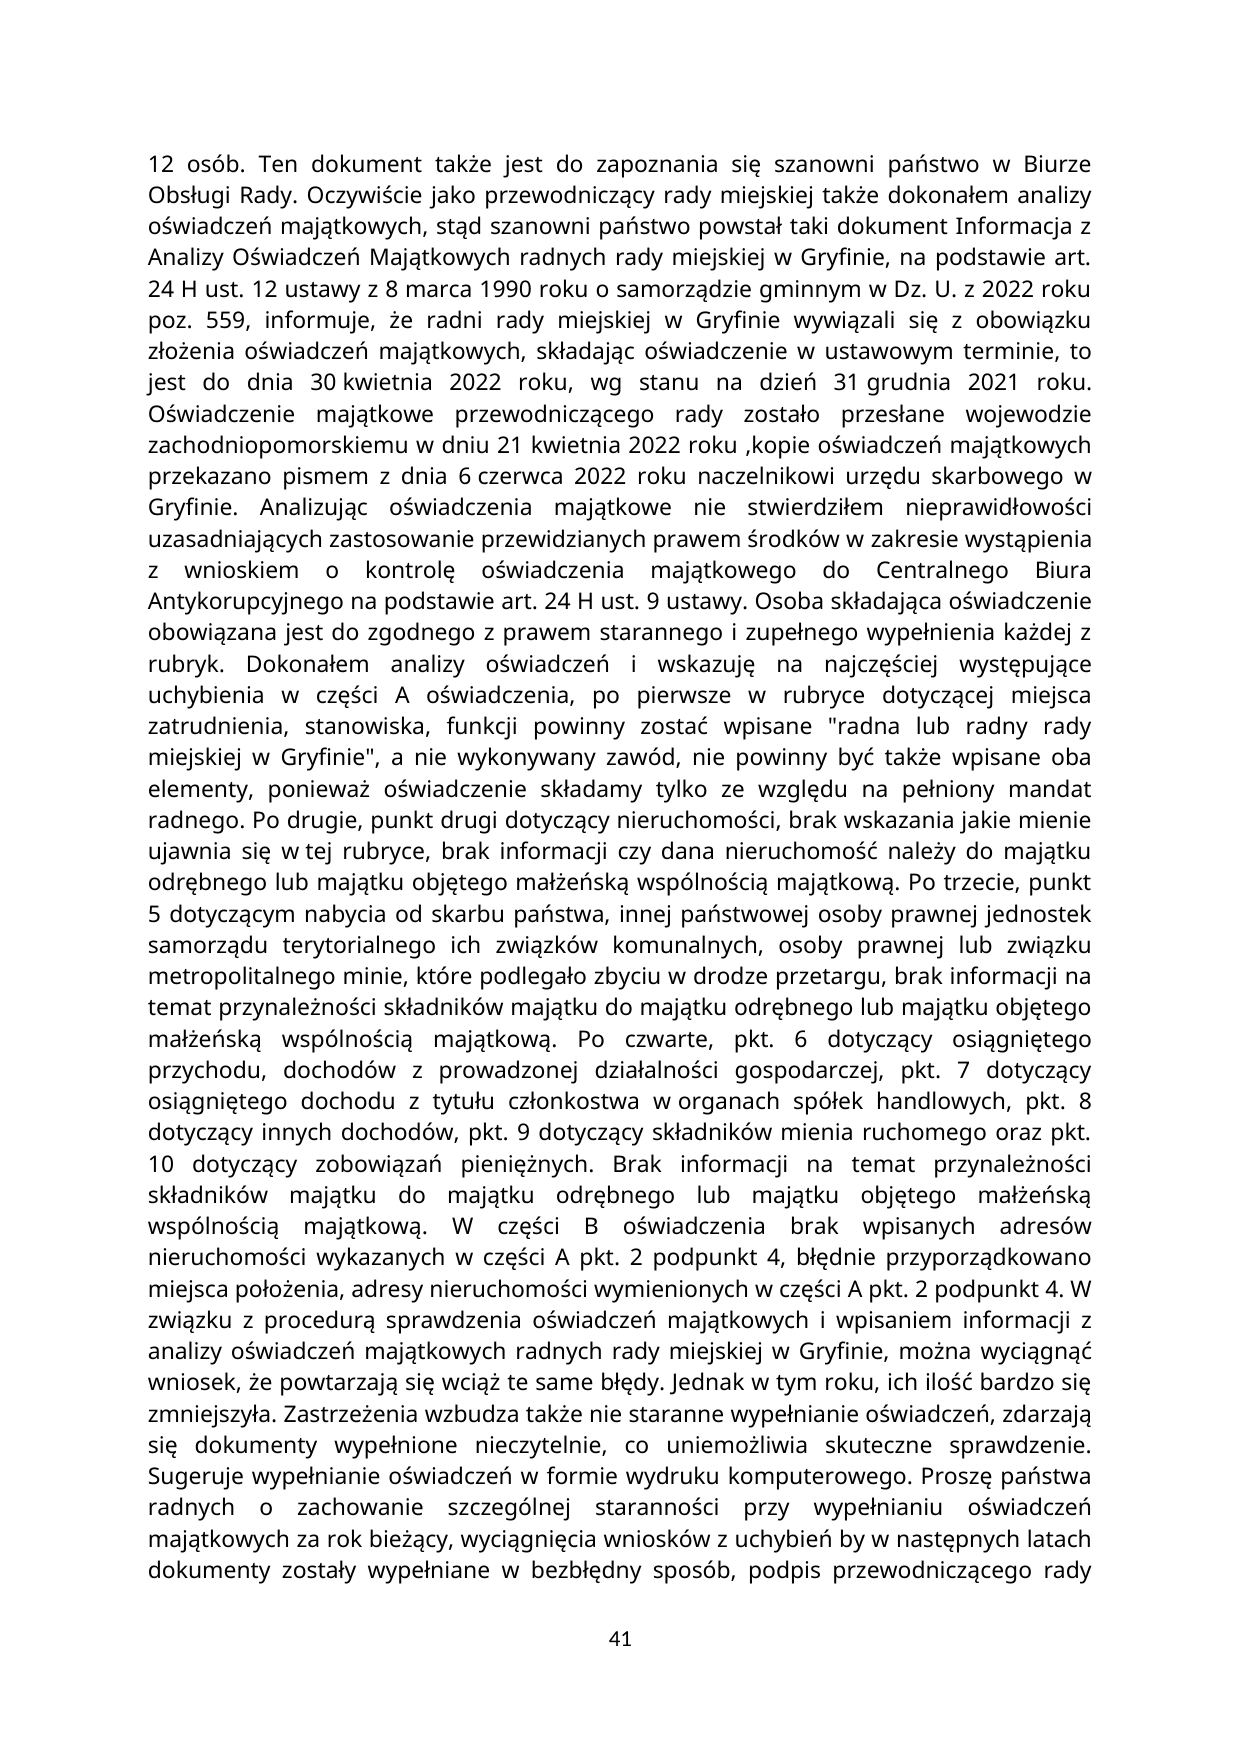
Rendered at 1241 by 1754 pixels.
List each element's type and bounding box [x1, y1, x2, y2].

text [148, 148, 1093, 1585]
